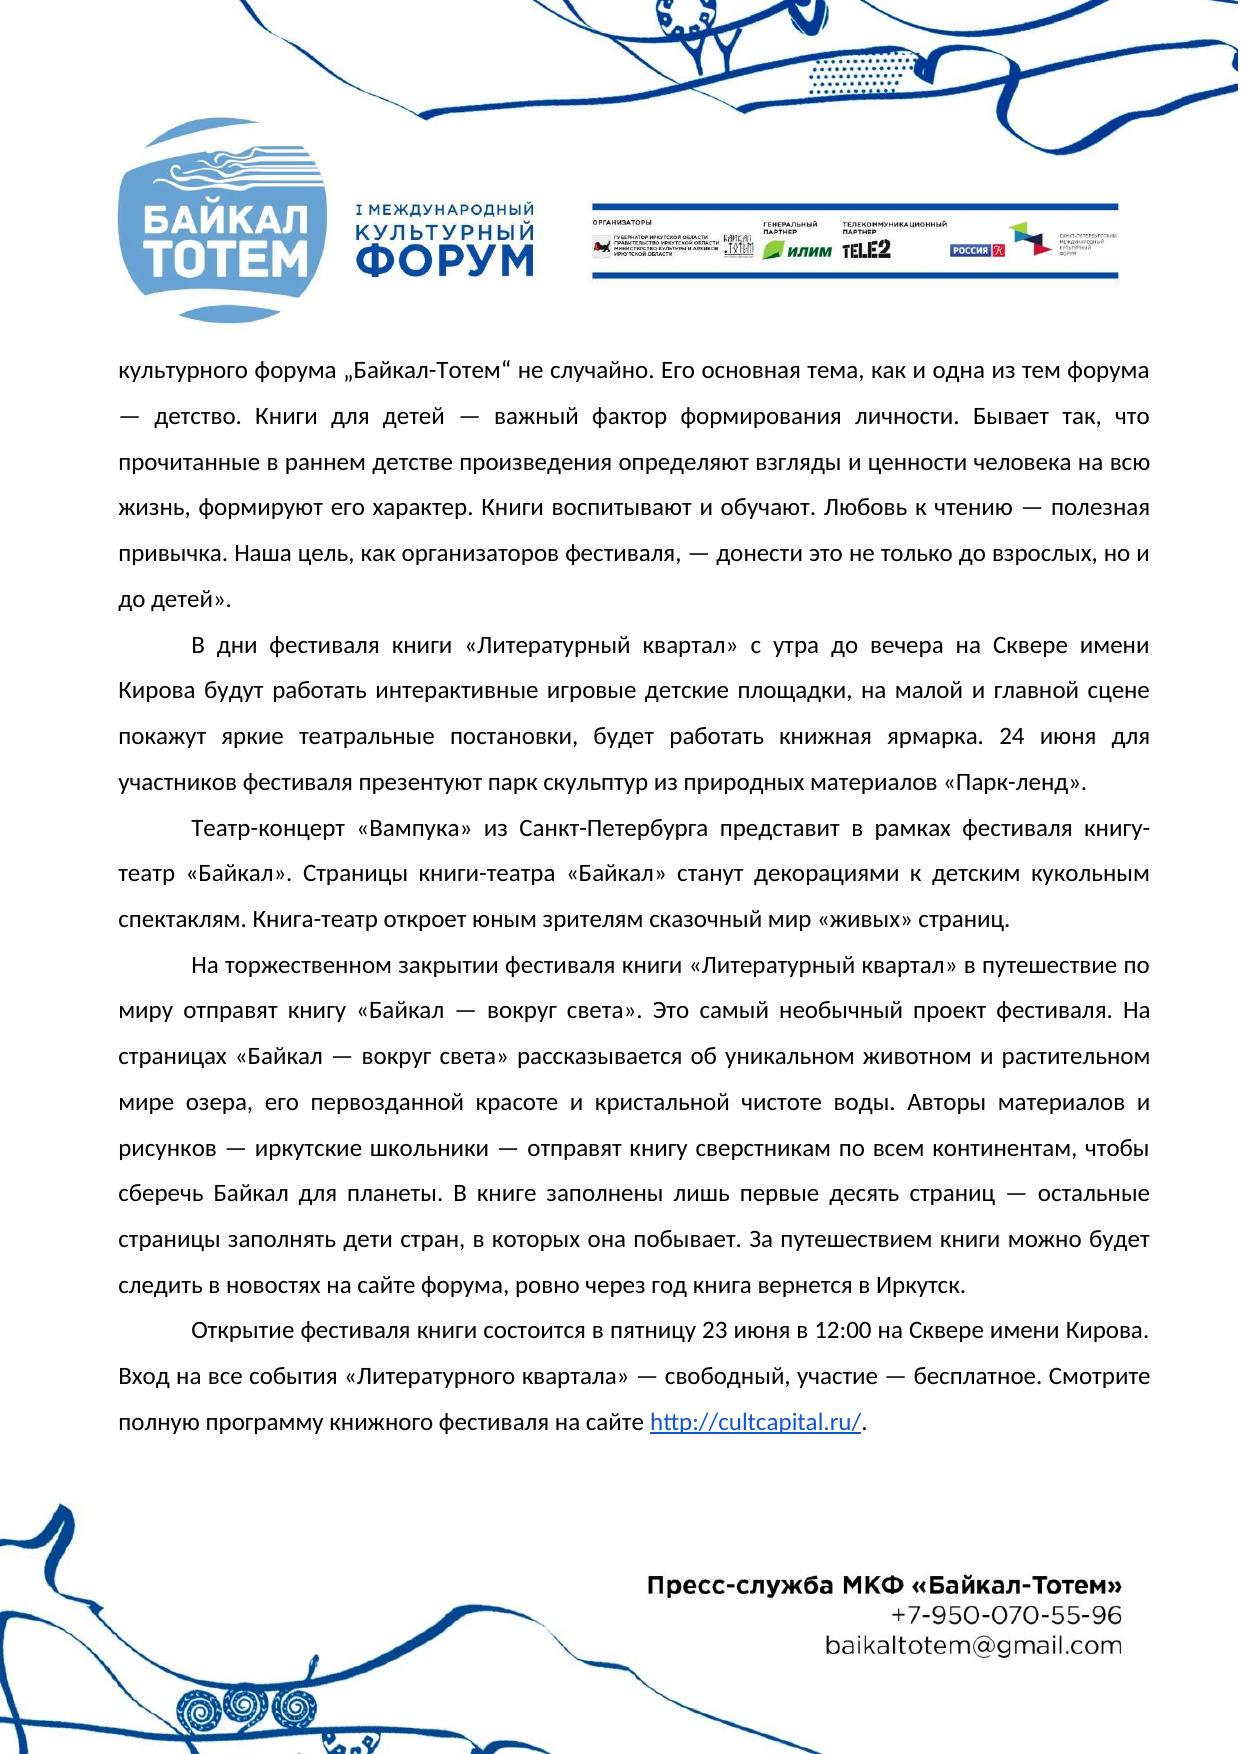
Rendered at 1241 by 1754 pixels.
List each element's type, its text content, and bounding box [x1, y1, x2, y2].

picture [0, 0, 1238, 354]
text В дни фестиваля книги «Литературный квартал» с утра до вечера на Сквере имени Кирова будут работать интерактивные игровые детские площадки, на малой и главной сцене покажут яркие театральные постановки, будет работать книжная ярмарка. 24 июня для участников фестиваля презентуют парк скульптур из природных материалов «Парк-ленд». [118, 629, 1152, 796]
text Открытие фестиваля книги состоится в пятницу 23 июня в 12:00 на Сквере имени Кирова. Вход на все события «Литературного квартала» — свободный, участие — бесплатное. Смотрите полную программу книжного фестиваля на сайте http://cultcapital.ru/. [118, 1315, 1152, 1437]
text Театр-концерт «Вампука» из Санкт-Петербурга представит в рамках фестиваля книгу-театр «Байкал». Страницы книги-театра «Байкал» станут декорациями к детским кукольным спектаклям. Книга-театр откроет юным зрителям сказочный мир «живых» страниц. [118, 812, 1152, 934]
text На торжественном закрытии фестиваля книги «Литературный квартал» в путешествие по миру отправят книгу «Байкал — вокруг света». Это самый необычный проект фестиваля. На страницах «Байкал — вокруг света» рассказывается об уникальном животном и растительном мире озера, его первозданной красоте и кристальной чистоте воды. Авторы материалов и рисунков — иркутские школьники — отправят книгу сверстникам по всем континентам, чтобы сберечь Байкал для планеты. В книге заполнены лишь первые десять страниц — остальные страницы заполнять дети стран, в которых она побывает. За путешествием книги можно будет следить в новостях на сайте форума, ровно через год книга вернется в Иркутск. [118, 949, 1152, 1299]
picture [0, 1446, 1239, 1754]
